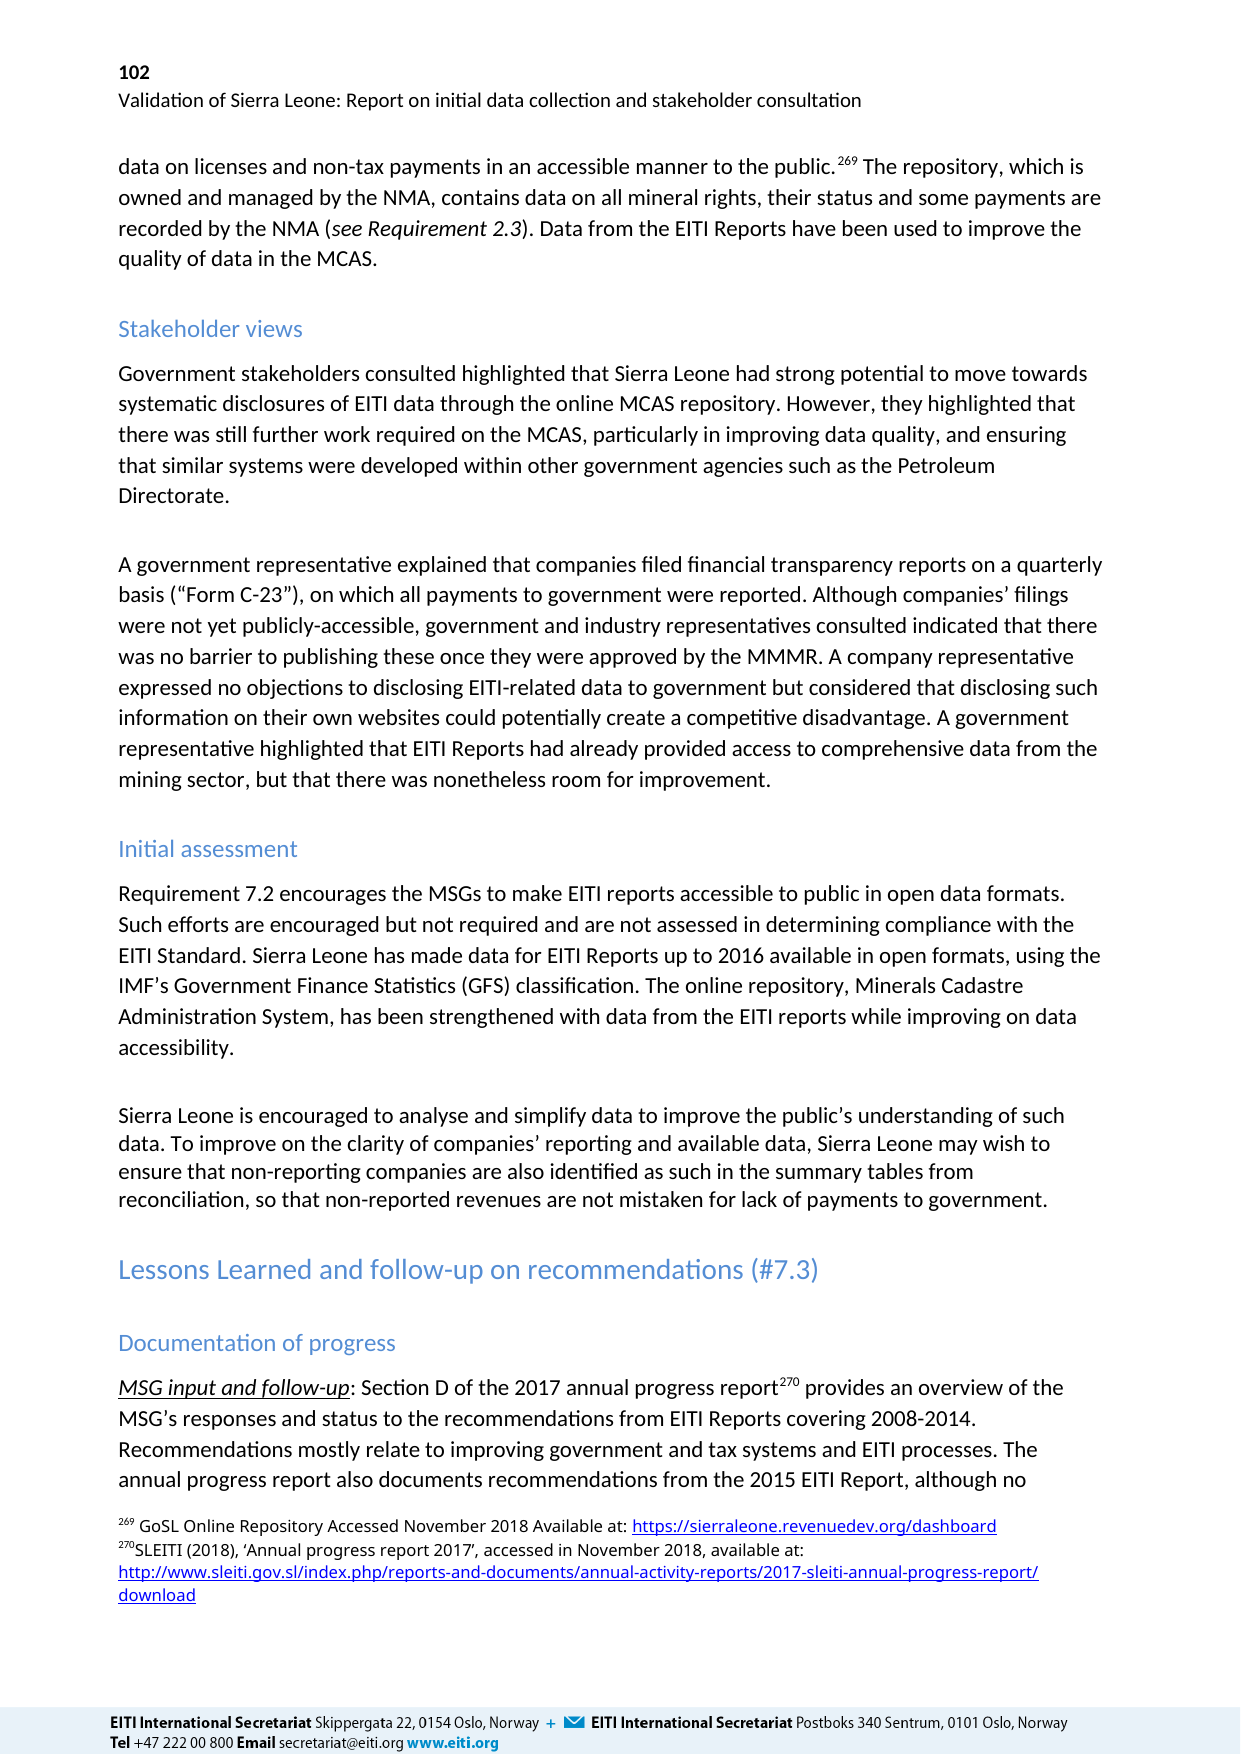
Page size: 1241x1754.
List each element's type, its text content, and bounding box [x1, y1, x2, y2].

text Requirement 7.2 encourages the MSGs to make EITI reports accessible to public in open data formats. Such efforts are encouraged but not required and are not assessed in determining compliance with the EITI Standard. Sierra Leone has made data for EITI Reports up to 2016 available in open formats, using the IMF’s Government Finance Statistics (GFS) classification. The online repository, Minerals Cadastre Administration System, has been strengthened with data from the EITI reports while improving on data accessibility. [118, 879, 1107, 1061]
picture [0, 1707, 1241, 1754]
text Government stakeholders consulted highlighted that Sierra Leone had strong potential to move towards systematic disclosures of EITI data through the online MCAS repository. However, they highlighted that there was still further work required on the MCAS, particularly in improving data quality, and ensuring that similar systems were developed within other government agencies such as the Petroleum Directorate. [118, 359, 1107, 510]
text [118, 1373, 1107, 1494]
subtitle Documentation of progress [118, 1327, 1107, 1358]
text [118, 152, 1107, 272]
subtitle Stakeholder views [118, 313, 1107, 343]
subtitle Initial assessment [118, 833, 1107, 864]
text Sierra Leone is encouraged to analyse and simplify data to improve the public’s understanding of such data. To improve on the clarity of companies’ reporting and available data, Sierra Leone may wish to ensure that non-reporting companies are also identified as such in the summary tables from reconciliation, so that non-reported revenues are not mistaken for lack of payments to government. [118, 1101, 1107, 1213]
subtitle Lessons Learned and follow-up on recommendations (#7.3) [118, 1251, 1107, 1286]
text A government representative explained that companies filed financial transparency reports on a quarterly basis (“Form C-23”), on which all payments to government were reported. Although companies’ filings were not yet publicly-accessible, government and industry representatives consulted indicated that there was no barrier to publishing these once they were approved by the MMMR. A company representative expressed no objections to disclosing EITI-related data to government but considered that disclosing such information on their own websites could potentially create a competitive disadvantage. A government representative highlighted that EITI Reports had already provided access to comprehensive data from the mining sector, but that there was nonetheless room for improvement. [118, 550, 1107, 793]
